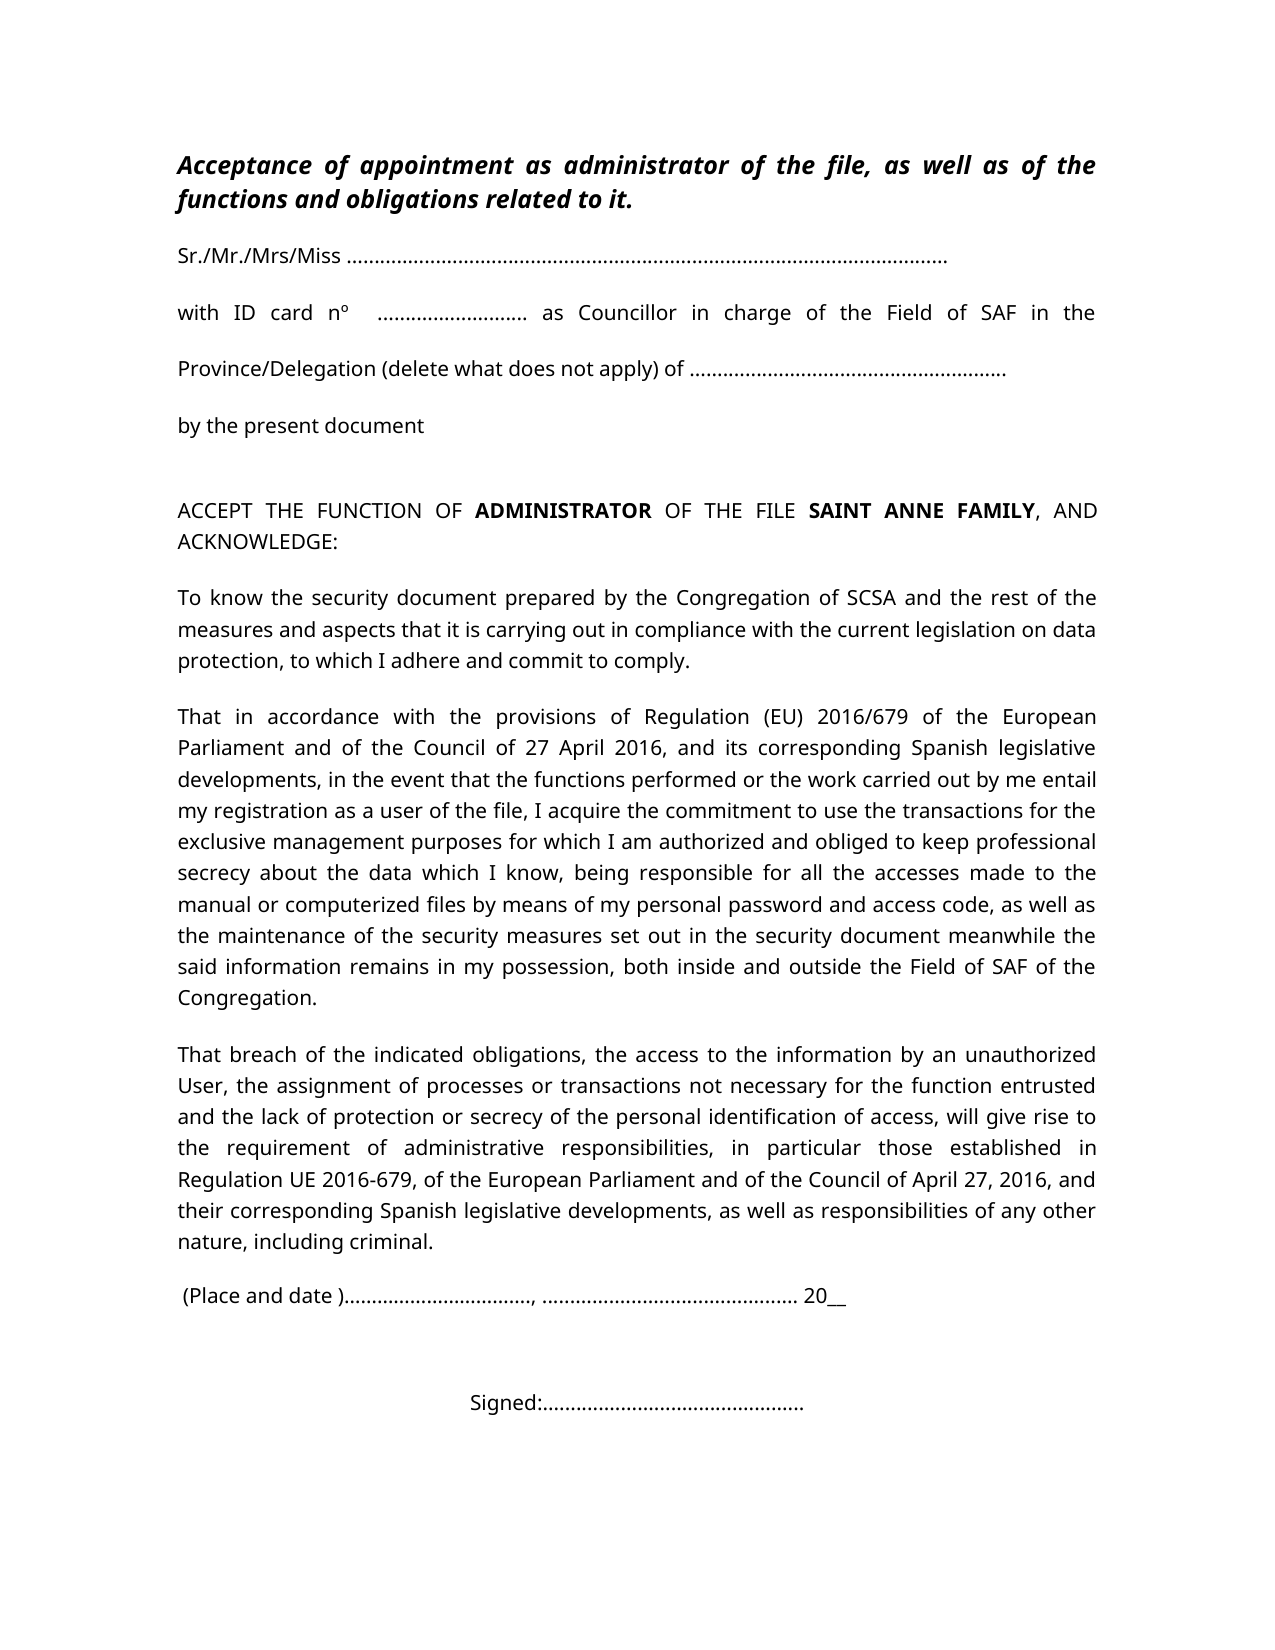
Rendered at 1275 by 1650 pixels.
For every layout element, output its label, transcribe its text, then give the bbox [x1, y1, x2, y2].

text ACCEPT THE FUNCTION OF ADMINISTRATOR OF THE FILE SAINT ANNE FAMILY, AND ACKNOWLEDGE: [177, 493, 1098, 556]
text Acceptance of appointment as administrator of the file, as well as of the functions and obligations related to it. [177, 148, 1098, 216]
subtitle Signed:............................................... [177, 1388, 1098, 1416]
text by the present document [177, 411, 1098, 440]
text Sr./Mr./Mrs/Miss ............................................................................................................ [177, 241, 1098, 269]
text with ID card nº ........................... as Councillor in charge of the Field of SAF in the Province/Delegation (delete what does not apply) of ......................................................... [177, 298, 1098, 383]
text That in accordance with the provisions of Regulation (EU) 2016/679 of the European Parliament and of the Council of 27 April 2016, and its corresponding Spanish legislative developments, in the event that the functions performed or the work carried out by me entail my registration as a user of the file, I acquire the commitment to use the transactions for the exclusive management purposes for which I am authorized and obliged to keep professional secrecy about the data which I know, being responsible for all the accesses made to the manual or computerized files by means of my personal password and access code, as well as the maintenance of the security measures set out in the security document meanwhile the said information remains in my possession, both inside and outside the Field of SAF of the Congregation. [177, 699, 1098, 1012]
text To know the security document prepared by the Congregation of SCSA and the rest of the measures and aspects that it is carrying out in compliance with the current legislation on data protection, to which I adhere and commit to comply. [177, 581, 1098, 674]
text (Place and date )……………………………., .............................................. 20__ [177, 1281, 1098, 1309]
text That breach of the indicated obligations, the access to the information by an unauthorized User, the assignment of processes or transactions not necessary for the function entrusted and the lack of protection or secrecy of the personal identification of access, will give rise to the requirement of administrative responsibilities, in particular those established in Regulation UE 2016-679, of the European Parliament and of the Council of April 27, 2016, and their corresponding Spanish legislative developments, as well as responsibilities of any other nature, including criminal. [177, 1037, 1098, 1256]
